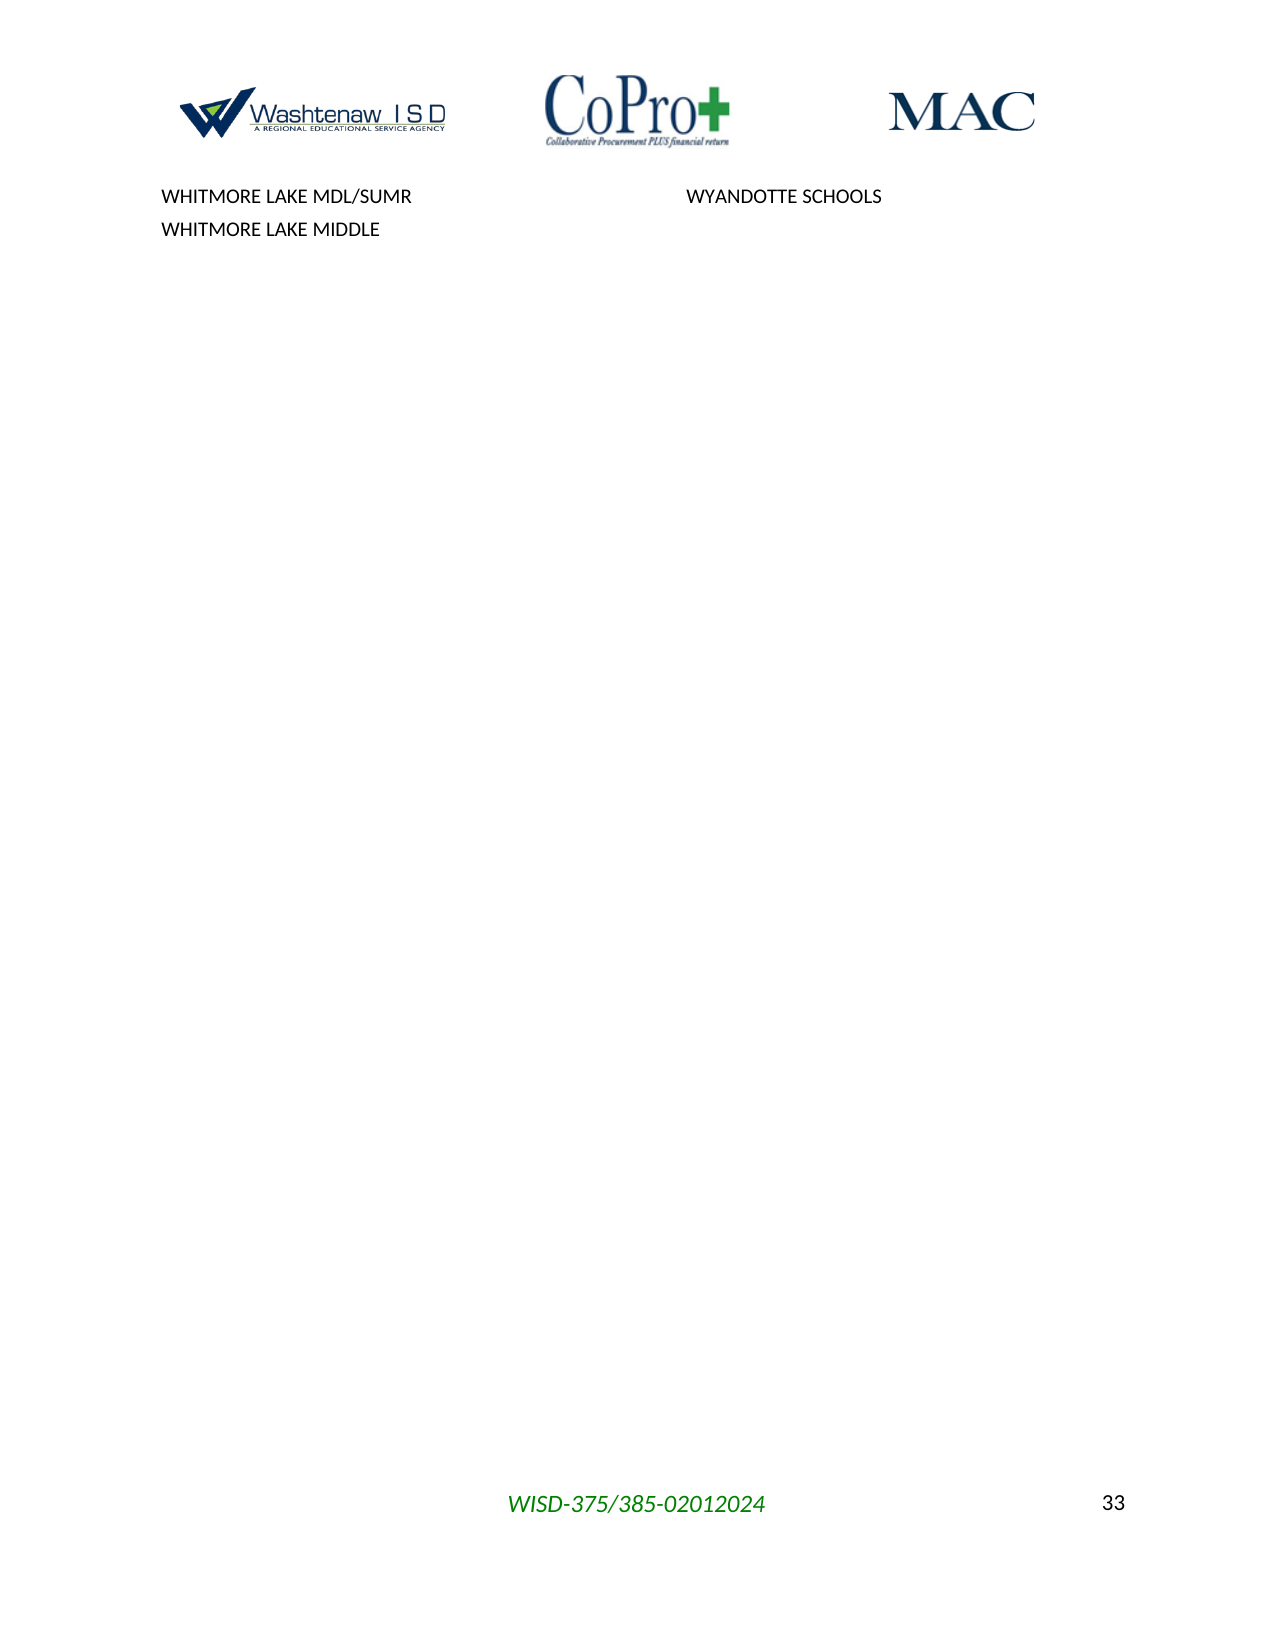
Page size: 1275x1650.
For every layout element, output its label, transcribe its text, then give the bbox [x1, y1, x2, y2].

picture [544, 75, 730, 149]
table_cell WHITMORE LAKE MDL/SUMR [150, 176, 638, 209]
table_cell WYANDOTTE SCHOOLS [675, 176, 1185, 209]
picture [179, 86, 445, 138]
picture [888, 92, 1035, 131]
table_cell WHITMORE LAKE MIDDLE [150, 209, 638, 241]
